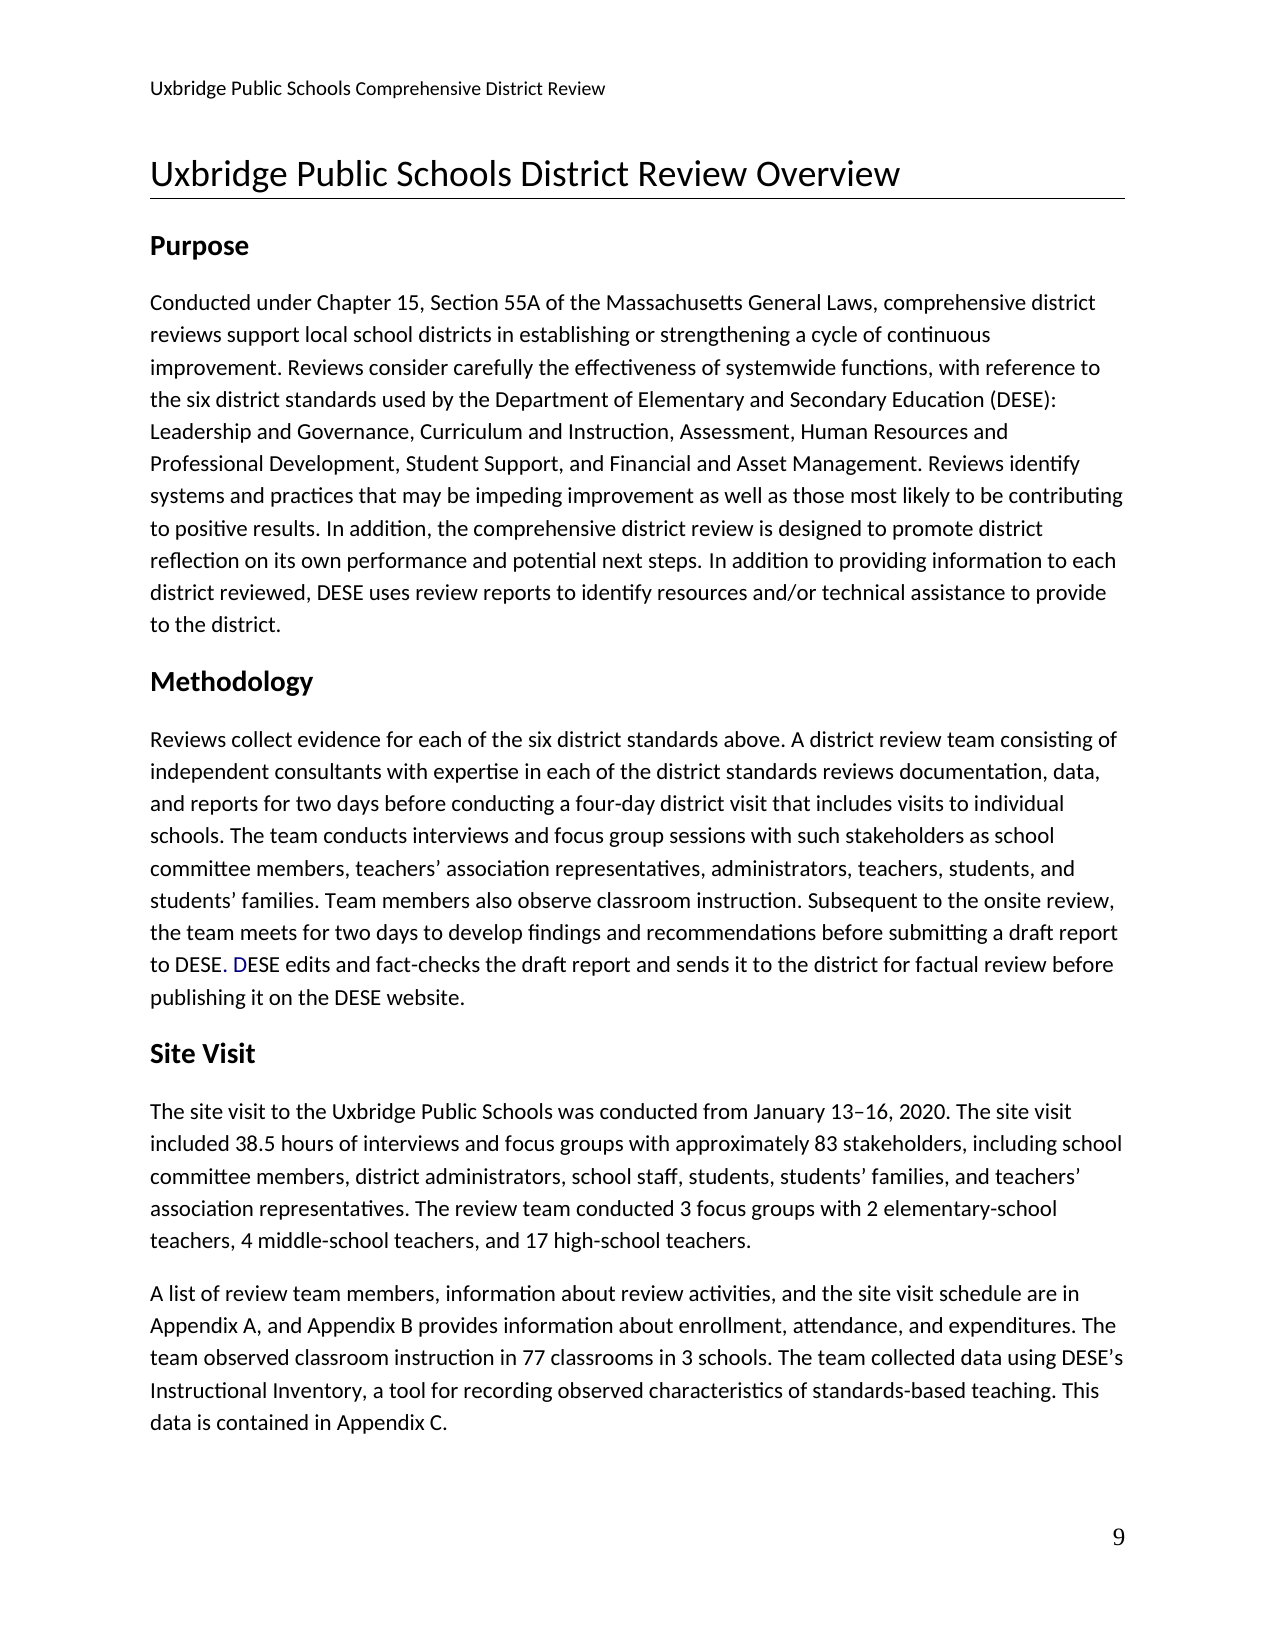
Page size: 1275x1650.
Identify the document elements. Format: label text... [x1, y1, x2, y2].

text Reviews collect evidence for each of the six district standards above. A district review team consisting of independent consultants with expertise in each of the district standards reviews documentation, data, and reports for two days before conducting a four-day district visit that includes visits to individual schools. The team conducts interviews and focus group sessions with such stakeholders as school committee members, teachers’ association representatives, administrators, teachers, students, and students’ families. Team members also observe classroom instruction. Subsequent to the onsite review, the team meets for two days to develop findings and recommendations before submitting a draft report to DESE. DESE edits and fact-checks the draft report and sends it to the district for factual review before publishing it on the DESE website. [150, 725, 1125, 1011]
text Uxbridge Public Schools District Review Overview [150, 150, 1125, 198]
text Methodology [150, 663, 1125, 699]
text A list of review team members, information about review activities, and the site visit schedule are in Appendix A, and Appendix B provides information about enrollment, attendance, and expenditures. The team observed classroom instruction in 77 classrooms in 3 schools. The team collected data using DESE’s Instructional Inventory, a tool for recording observed characteristics of standards-based teaching. This data is contained in Appendix C. [150, 1279, 1125, 1436]
text Purpose [150, 227, 1125, 262]
text Conducted under Chapter 15, Section 55A of the Massachusetts General Laws, comprehensive district reviews support local school districts in establishing or strengthening a cycle of continuous improvement. Reviews consider carefully the effectiveness of systemwide functions, with reference to the six district standards used by the Department of Elementary and Secondary Education (DESE): Leadership and Governance, Curriculum and Instruction, Assessment, Human Resources and Professional Development, Student Support, and Financial and Asset Management. Reviews identify systems and practices that may be impeding improvement as well as those most likely to be contributing to positive results. In addition, the comprehensive district review is designed to promote district reflection on its own performance and potential next steps. In addition to providing information to each district reviewed, DESE uses review reports to identify resources and/or technical assistance to provide to the district. [150, 288, 1125, 638]
text The site visit to the Uxbridge Public Schools was conducted from January 13–16, 2020. The site visit included 38.5 hours of interviews and focus groups with approximately 83 stakeholders, including school committee members, district administrators, school staff, students, students’ families, and teachers’ association representatives. The review team conducted 3 focus groups with 2 elementary-school teachers, 4 middle-school teachers, and 17 high-school teachers. [150, 1097, 1125, 1254]
text Site Visit [150, 1036, 1125, 1071]
